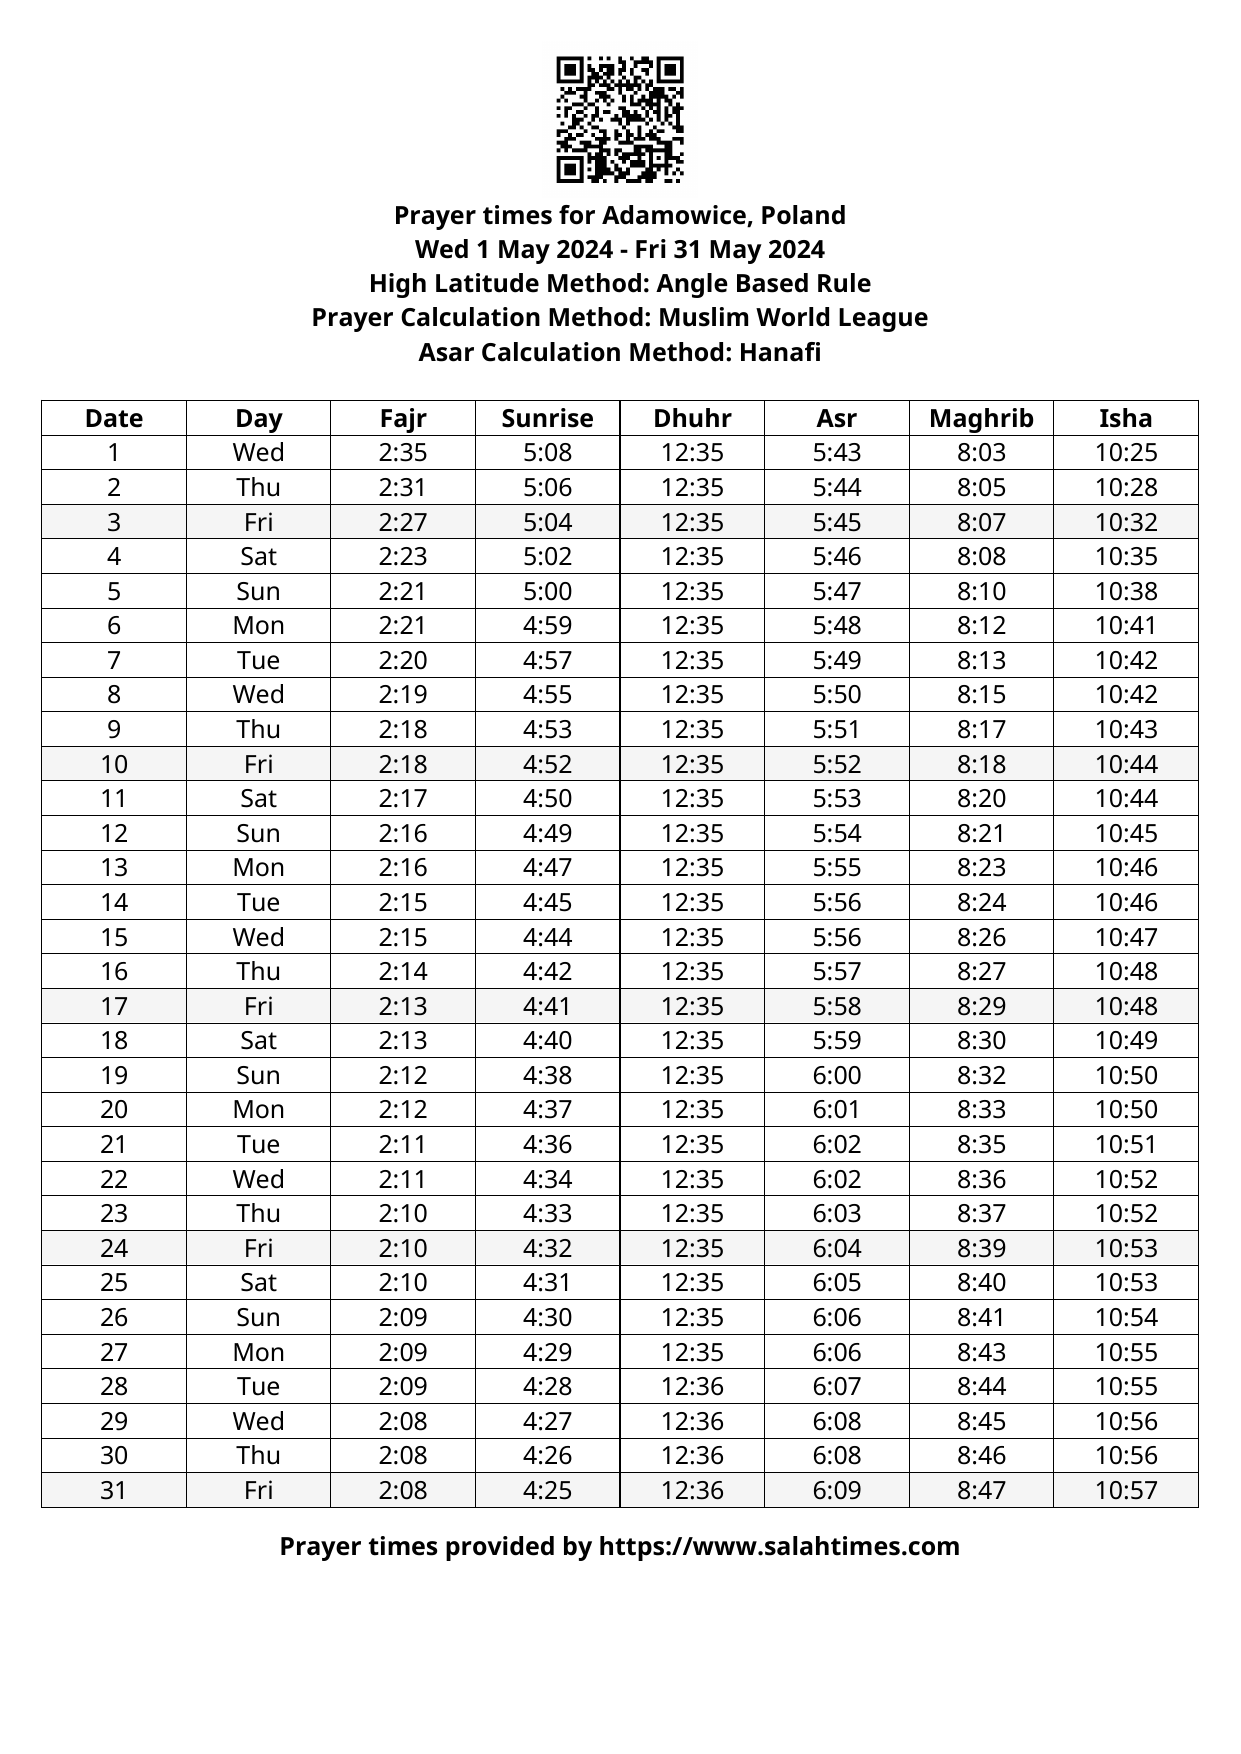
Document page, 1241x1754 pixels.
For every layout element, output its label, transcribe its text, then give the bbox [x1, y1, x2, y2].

text Prayer times for Adamowice, Poland [42, 198, 1198, 232]
table_cell 8:44 [910, 1369, 1053, 1403]
table_cell 10:43 [1054, 712, 1198, 746]
table_cell Sun [187, 574, 330, 607]
table_header Maghrib [910, 401, 1053, 434]
table_cell 8:40 [910, 1266, 1053, 1299]
table_cell 8:35 [910, 1127, 1053, 1161]
table_cell Sun [187, 1058, 330, 1092]
table_cell 12:35 [621, 1335, 764, 1368]
table_header Dhuhr [621, 401, 764, 434]
table_cell 5:52 [765, 747, 909, 780]
table_cell Mon [187, 1093, 330, 1126]
table_cell 31 [42, 1473, 186, 1507]
table_cell 2:09 [331, 1300, 475, 1334]
table_cell 12:35 [621, 1231, 764, 1264]
table_cell 6:08 [765, 1404, 909, 1437]
table_cell 4:37 [476, 1093, 619, 1126]
table_cell 10:51 [1054, 1127, 1198, 1161]
table_cell Wed [187, 920, 330, 953]
table_cell 2:18 [331, 712, 475, 746]
table_cell 8:30 [910, 1024, 1053, 1057]
table_cell 8:20 [910, 781, 1053, 815]
table_cell 2:08 [331, 1439, 475, 1472]
table_cell Fri [187, 1231, 330, 1264]
table_cell 2:21 [331, 609, 475, 642]
table_cell 5:45 [765, 505, 909, 538]
table_cell 4:38 [476, 1058, 619, 1092]
table_cell 2:11 [331, 1162, 475, 1195]
table_cell Thu [187, 712, 330, 746]
table_cell 8:15 [910, 678, 1053, 711]
table_cell 10:32 [1054, 505, 1198, 538]
table_cell 12:36 [621, 1473, 764, 1507]
table_cell 8:26 [910, 920, 1053, 953]
table_cell 8:24 [910, 885, 1053, 919]
table_cell 12 [42, 816, 186, 849]
table_cell 8:43 [910, 1335, 1053, 1368]
table_cell 10:49 [1054, 1024, 1198, 1057]
table_cell 5:08 [476, 436, 619, 469]
table_cell 2:12 [331, 1058, 475, 1092]
table_cell 5:57 [765, 954, 909, 988]
table_cell 5:51 [765, 712, 909, 746]
table_cell 28 [42, 1369, 186, 1403]
table_cell 8:03 [910, 436, 1053, 469]
table_cell 14 [42, 885, 186, 919]
table_cell 10:47 [1054, 920, 1198, 953]
picture [542, 41, 699, 198]
table_header Fajr [331, 401, 475, 434]
table_cell 12:35 [621, 1058, 764, 1092]
table_cell 6:08 [765, 1439, 909, 1472]
table_cell 12:35 [621, 1196, 764, 1230]
table_cell 2:10 [331, 1231, 475, 1264]
table_cell 1 [42, 436, 186, 469]
table_header Isha [1054, 401, 1198, 434]
table_cell 8:21 [910, 816, 1053, 849]
table_cell 12:35 [621, 712, 764, 746]
table_cell Mon [187, 609, 330, 642]
table_cell 12:35 [621, 539, 764, 573]
table_cell Mon [187, 851, 330, 884]
table_cell 24 [42, 1231, 186, 1264]
table_cell 4:26 [476, 1439, 619, 1472]
table_cell 13 [42, 851, 186, 884]
table_cell 20 [42, 1093, 186, 1126]
table_cell 2:08 [331, 1473, 475, 1507]
table_cell 10:41 [1054, 609, 1198, 642]
table_cell 4:33 [476, 1196, 619, 1230]
table_cell 12:35 [621, 609, 764, 642]
table_cell 11 [42, 781, 186, 815]
table_cell Tue [187, 643, 330, 677]
table_cell Wed [187, 436, 330, 469]
text High Latitude Method: Angle Based Rule [42, 266, 1198, 300]
table_cell 10:55 [1054, 1335, 1198, 1368]
table_cell 5:48 [765, 609, 909, 642]
table_header Asr [765, 401, 909, 434]
table_cell 10:46 [1054, 851, 1198, 884]
table_cell 10:55 [1054, 1369, 1198, 1403]
table_cell 4:52 [476, 747, 619, 780]
table_cell 12:36 [621, 1369, 764, 1403]
table_cell 25 [42, 1266, 186, 1299]
table_cell 2:08 [331, 1404, 475, 1437]
table_cell Sun [187, 816, 330, 849]
table_cell 2:11 [331, 1127, 475, 1161]
table_cell 10:52 [1054, 1196, 1198, 1230]
table_cell Wed [187, 1162, 330, 1195]
table_cell 6:03 [765, 1196, 909, 1230]
table_cell 12:36 [621, 1439, 764, 1472]
table_cell 2:35 [331, 436, 475, 469]
table_cell 12:35 [621, 1127, 764, 1161]
table_cell 5:55 [765, 851, 909, 884]
table_cell 2:20 [331, 643, 475, 677]
table_cell 6:01 [765, 1093, 909, 1126]
table_cell Thu [187, 1196, 330, 1230]
table_cell 10:45 [1054, 816, 1198, 849]
table_cell 12:35 [621, 816, 764, 849]
table_cell 4:29 [476, 1335, 619, 1368]
table_cell 2:14 [331, 954, 475, 988]
table_cell 4:25 [476, 1473, 619, 1507]
table_cell Mon [187, 1335, 330, 1368]
table_cell 12:35 [621, 505, 764, 538]
table_cell Thu [187, 470, 330, 504]
table_cell 8:46 [910, 1439, 1053, 1472]
table_cell 2:27 [331, 505, 475, 538]
table_cell 4:27 [476, 1404, 619, 1437]
table_cell 12:35 [621, 1300, 764, 1334]
table_cell 4:55 [476, 678, 619, 711]
table_cell 17 [42, 989, 186, 1022]
table_cell 5:44 [765, 470, 909, 504]
table_cell Fri [187, 747, 330, 780]
table_header Sunrise [476, 401, 619, 434]
table_cell 6:05 [765, 1266, 909, 1299]
table_cell 10:38 [1054, 574, 1198, 607]
table_cell 8:07 [910, 505, 1053, 538]
table_cell 2:21 [331, 574, 475, 607]
table_cell 9 [42, 712, 186, 746]
table_cell 10:48 [1054, 989, 1198, 1022]
table_cell Thu [187, 1439, 330, 1472]
table_cell 10:42 [1054, 643, 1198, 677]
table_cell 4 [42, 539, 186, 573]
table_cell 6:00 [765, 1058, 909, 1092]
table_cell 21 [42, 1127, 186, 1161]
table_cell 5:50 [765, 678, 909, 711]
table_cell 2:16 [331, 851, 475, 884]
table_cell 10:44 [1054, 747, 1198, 780]
table_header Date [42, 401, 186, 434]
table_cell Fri [187, 989, 330, 1022]
table_cell 5:00 [476, 574, 619, 607]
table_cell 10:52 [1054, 1162, 1198, 1195]
table_cell 5:56 [765, 920, 909, 953]
table_cell 6:06 [765, 1300, 909, 1334]
table_cell 8:32 [910, 1058, 1053, 1092]
table_header Day [187, 401, 330, 434]
table_cell 2:23 [331, 539, 475, 573]
table_cell Sat [187, 539, 330, 573]
table_cell 8:29 [910, 989, 1053, 1022]
table_cell 23 [42, 1196, 186, 1230]
table_cell 12:35 [621, 989, 764, 1022]
table_cell 12:35 [621, 1093, 764, 1126]
table_cell 2:12 [331, 1093, 475, 1126]
table_cell 2:09 [331, 1369, 475, 1403]
table_cell Tue [187, 1127, 330, 1161]
table_cell 10:53 [1054, 1231, 1198, 1264]
table_cell 10:50 [1054, 1058, 1198, 1092]
table_cell 12:35 [621, 851, 764, 884]
table_cell 10:35 [1054, 539, 1198, 573]
table_cell 8 [42, 678, 186, 711]
table_cell 5:53 [765, 781, 909, 815]
table_cell Tue [187, 1369, 330, 1403]
table_cell 10:53 [1054, 1266, 1198, 1299]
table_cell 5:43 [765, 436, 909, 469]
table_cell 4:40 [476, 1024, 619, 1057]
table_cell 8:13 [910, 643, 1053, 677]
table_cell 10:46 [1054, 885, 1198, 919]
table_cell 2:13 [331, 1024, 475, 1057]
table_cell 12:35 [621, 747, 764, 780]
table_cell 12:35 [621, 920, 764, 953]
table_cell Fri [187, 1473, 330, 1507]
table_cell Wed [187, 678, 330, 711]
table_cell 4:31 [476, 1266, 619, 1299]
table_cell 2:16 [331, 816, 475, 849]
table_cell 4:28 [476, 1369, 619, 1403]
text Prayer times provided by https://www.salahtimes.com [42, 1528, 1198, 1563]
table_cell 4:47 [476, 851, 619, 884]
table_cell 2:18 [331, 747, 475, 780]
table_cell 2:17 [331, 781, 475, 815]
table_cell 6:04 [765, 1231, 909, 1264]
table_cell 16 [42, 954, 186, 988]
table_cell 4:30 [476, 1300, 619, 1334]
table_cell Sat [187, 781, 330, 815]
table_cell Thu [187, 954, 330, 988]
table_cell Fri [187, 505, 330, 538]
table_cell 12:35 [621, 885, 764, 919]
table_cell 5:02 [476, 539, 619, 573]
table_cell 6:09 [765, 1473, 909, 1507]
table_cell 4:59 [476, 609, 619, 642]
table_cell 4:36 [476, 1127, 619, 1161]
table_cell 2:15 [331, 885, 475, 919]
table_cell 5:47 [765, 574, 909, 607]
table_cell 10:57 [1054, 1473, 1198, 1507]
table_cell 8:41 [910, 1300, 1053, 1334]
table_cell 2:19 [331, 678, 475, 711]
table_cell 4:53 [476, 712, 619, 746]
table_cell 30 [42, 1439, 186, 1472]
table_cell 10:42 [1054, 678, 1198, 711]
table_cell 19 [42, 1058, 186, 1092]
table_cell 12:35 [621, 1266, 764, 1299]
table_cell Wed [187, 1404, 330, 1437]
table_cell 6:02 [765, 1162, 909, 1195]
table_cell 8:27 [910, 954, 1053, 988]
table_cell 6 [42, 609, 186, 642]
table_cell 5:49 [765, 643, 909, 677]
table_cell 5:04 [476, 505, 619, 538]
table_cell 12:35 [621, 436, 764, 469]
table_cell 8:10 [910, 574, 1053, 607]
table_cell Tue [187, 885, 330, 919]
table_cell 8:18 [910, 747, 1053, 780]
table_cell 10:56 [1054, 1404, 1198, 1437]
table_cell 12:35 [621, 954, 764, 988]
table_cell 18 [42, 1024, 186, 1057]
table_cell 12:35 [621, 574, 764, 607]
table_cell 8:23 [910, 851, 1053, 884]
table_cell 26 [42, 1300, 186, 1334]
table_cell 8:47 [910, 1473, 1053, 1507]
table_cell 4:57 [476, 643, 619, 677]
table_cell 2 [42, 470, 186, 504]
table_cell Sat [187, 1266, 330, 1299]
text Wed 1 May 2024 - Fri 31 May 2024 [42, 232, 1198, 266]
table_cell 6:02 [765, 1127, 909, 1161]
table_cell 2:31 [331, 470, 475, 504]
table_cell 4:41 [476, 989, 619, 1022]
table_cell 4:49 [476, 816, 619, 849]
table_cell 8:05 [910, 470, 1053, 504]
table_cell 12:35 [621, 643, 764, 677]
table_cell 12:35 [621, 470, 764, 504]
table_cell 12:35 [621, 1162, 764, 1195]
table_cell 4:42 [476, 954, 619, 988]
table_cell 12:36 [621, 1404, 764, 1437]
table_cell 12:35 [621, 1024, 764, 1057]
table_cell 12:35 [621, 781, 764, 815]
table_cell 10:50 [1054, 1093, 1198, 1126]
table_cell 8:45 [910, 1404, 1053, 1437]
table_cell Sat [187, 1024, 330, 1057]
table_cell 2:15 [331, 920, 475, 953]
table_cell 4:44 [476, 920, 619, 953]
table_cell 4:34 [476, 1162, 619, 1195]
table_cell 8:39 [910, 1231, 1053, 1264]
table_cell 5:46 [765, 539, 909, 573]
table_cell 2:09 [331, 1335, 475, 1368]
table_cell 10:56 [1054, 1439, 1198, 1472]
table_cell 8:37 [910, 1196, 1053, 1230]
table_cell 10 [42, 747, 186, 780]
table_cell 27 [42, 1335, 186, 1368]
table_cell 8:33 [910, 1093, 1053, 1126]
table_cell 2:10 [331, 1196, 475, 1230]
table_cell 5:56 [765, 885, 909, 919]
table_cell 10:25 [1054, 436, 1198, 469]
table_cell 10:54 [1054, 1300, 1198, 1334]
table_cell 8:08 [910, 539, 1053, 573]
table_cell 4:32 [476, 1231, 619, 1264]
text Asar Calculation Method: Hanafi [42, 334, 1198, 368]
table_cell 8:36 [910, 1162, 1053, 1195]
table_cell 10:48 [1054, 954, 1198, 988]
table_cell Sun [187, 1300, 330, 1334]
table_cell 8:12 [910, 609, 1053, 642]
table_cell 5:06 [476, 470, 619, 504]
table_cell 6:07 [765, 1369, 909, 1403]
table_cell 4:50 [476, 781, 619, 815]
table_cell 29 [42, 1404, 186, 1437]
table_cell 10:28 [1054, 470, 1198, 504]
table_cell 8:17 [910, 712, 1053, 746]
table_cell 5:59 [765, 1024, 909, 1057]
table_cell 4:45 [476, 885, 619, 919]
table_cell 10:44 [1054, 781, 1198, 815]
table_cell 5:54 [765, 816, 909, 849]
table_cell 12:35 [621, 678, 764, 711]
table_cell 3 [42, 505, 186, 538]
table_cell 6:06 [765, 1335, 909, 1368]
table_cell 5 [42, 574, 186, 607]
text Prayer Calculation Method: Muslim World League [42, 300, 1198, 334]
table_cell 5:58 [765, 989, 909, 1022]
table_cell 2:10 [331, 1266, 475, 1299]
table_cell 22 [42, 1162, 186, 1195]
table_cell 2:13 [331, 989, 475, 1022]
table_cell 15 [42, 920, 186, 953]
table_cell 7 [42, 643, 186, 677]
